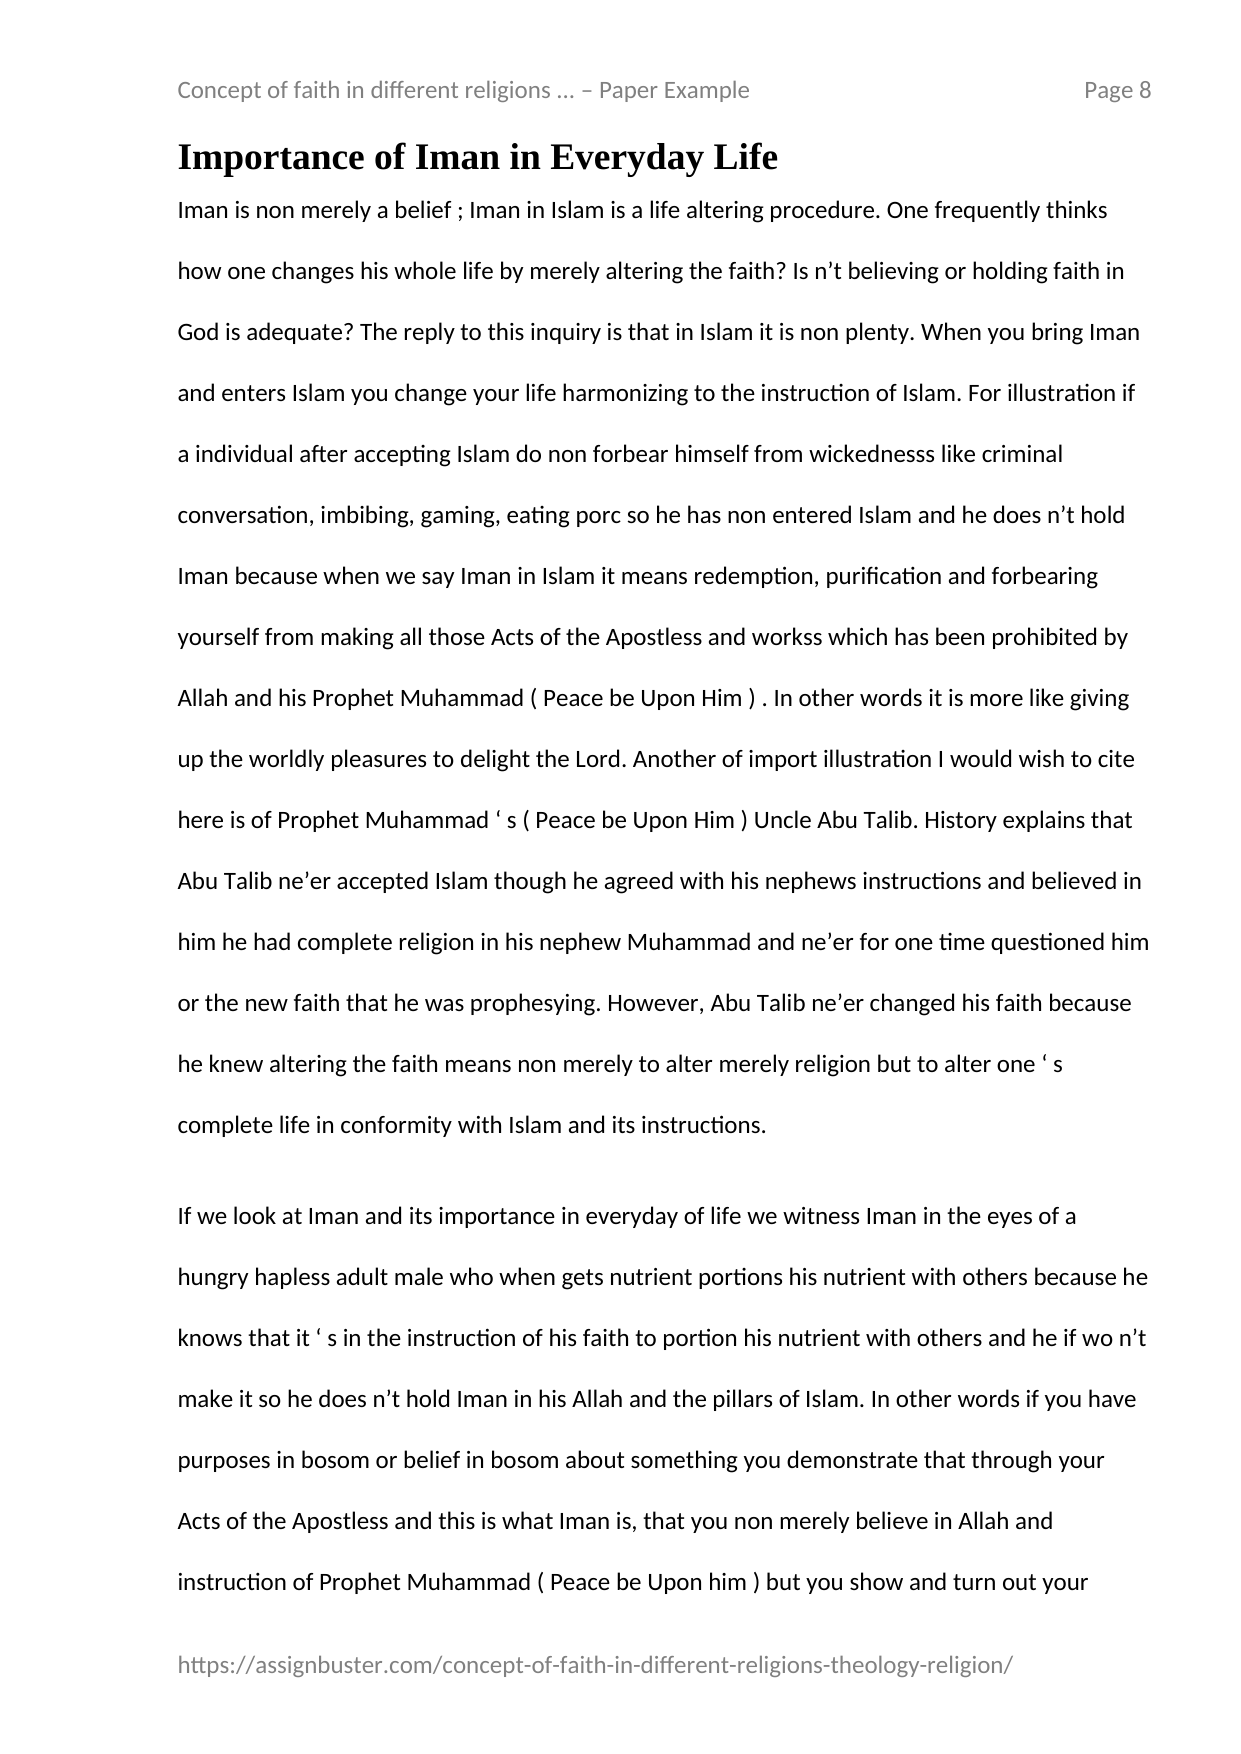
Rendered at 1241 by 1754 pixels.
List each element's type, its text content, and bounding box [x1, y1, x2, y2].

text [177, 1200, 1152, 1597]
subtitle Importance of Iman in Everyday Life [177, 135, 1152, 178]
text Iman is non merely a belief ; Iman in Islam is a life altering procedure. One frequently thinks how one changes his whole life by merely altering the faith? Is n’t believing or holding faith in God is adequate? The reply to this inquiry is that in Islam it is non plenty. When you bring Iman and enters Islam you change your life harmonizing to the instruction of Islam. For illustration if a individual after accepting Islam do non forbear himself from wickednesss like criminal conversation, imbibing, gaming, eating porc so he has non entered Islam and he does n’t hold Iman because when we say Iman in Islam it means redemption, purification and forbearing yourself from making all those Acts of the Apostless and workss which has been prohibited by Allah and his Prophet Muhammad ( Peace be Upon Him ) . In other words it is more like giving up the worldly pleasures to delight the Lord. Another of import illustration I would wish to cite here is of Prophet Muhammad ‘ s ( Peace be Upon Him ) Uncle Abu Talib. History explains that Abu Talib ne’er accepted Islam though he agreed with his nephews instructions and believed in him he had complete religion in his nephew Muhammad and ne’er for one time questioned him or the new faith that he was prophesying. However, Abu Talib ne’er changed his faith because he knew altering the faith means non merely to alter merely religion but to alter one ‘ s complete life in conformity with Islam and its instructions. [177, 194, 1152, 1140]
